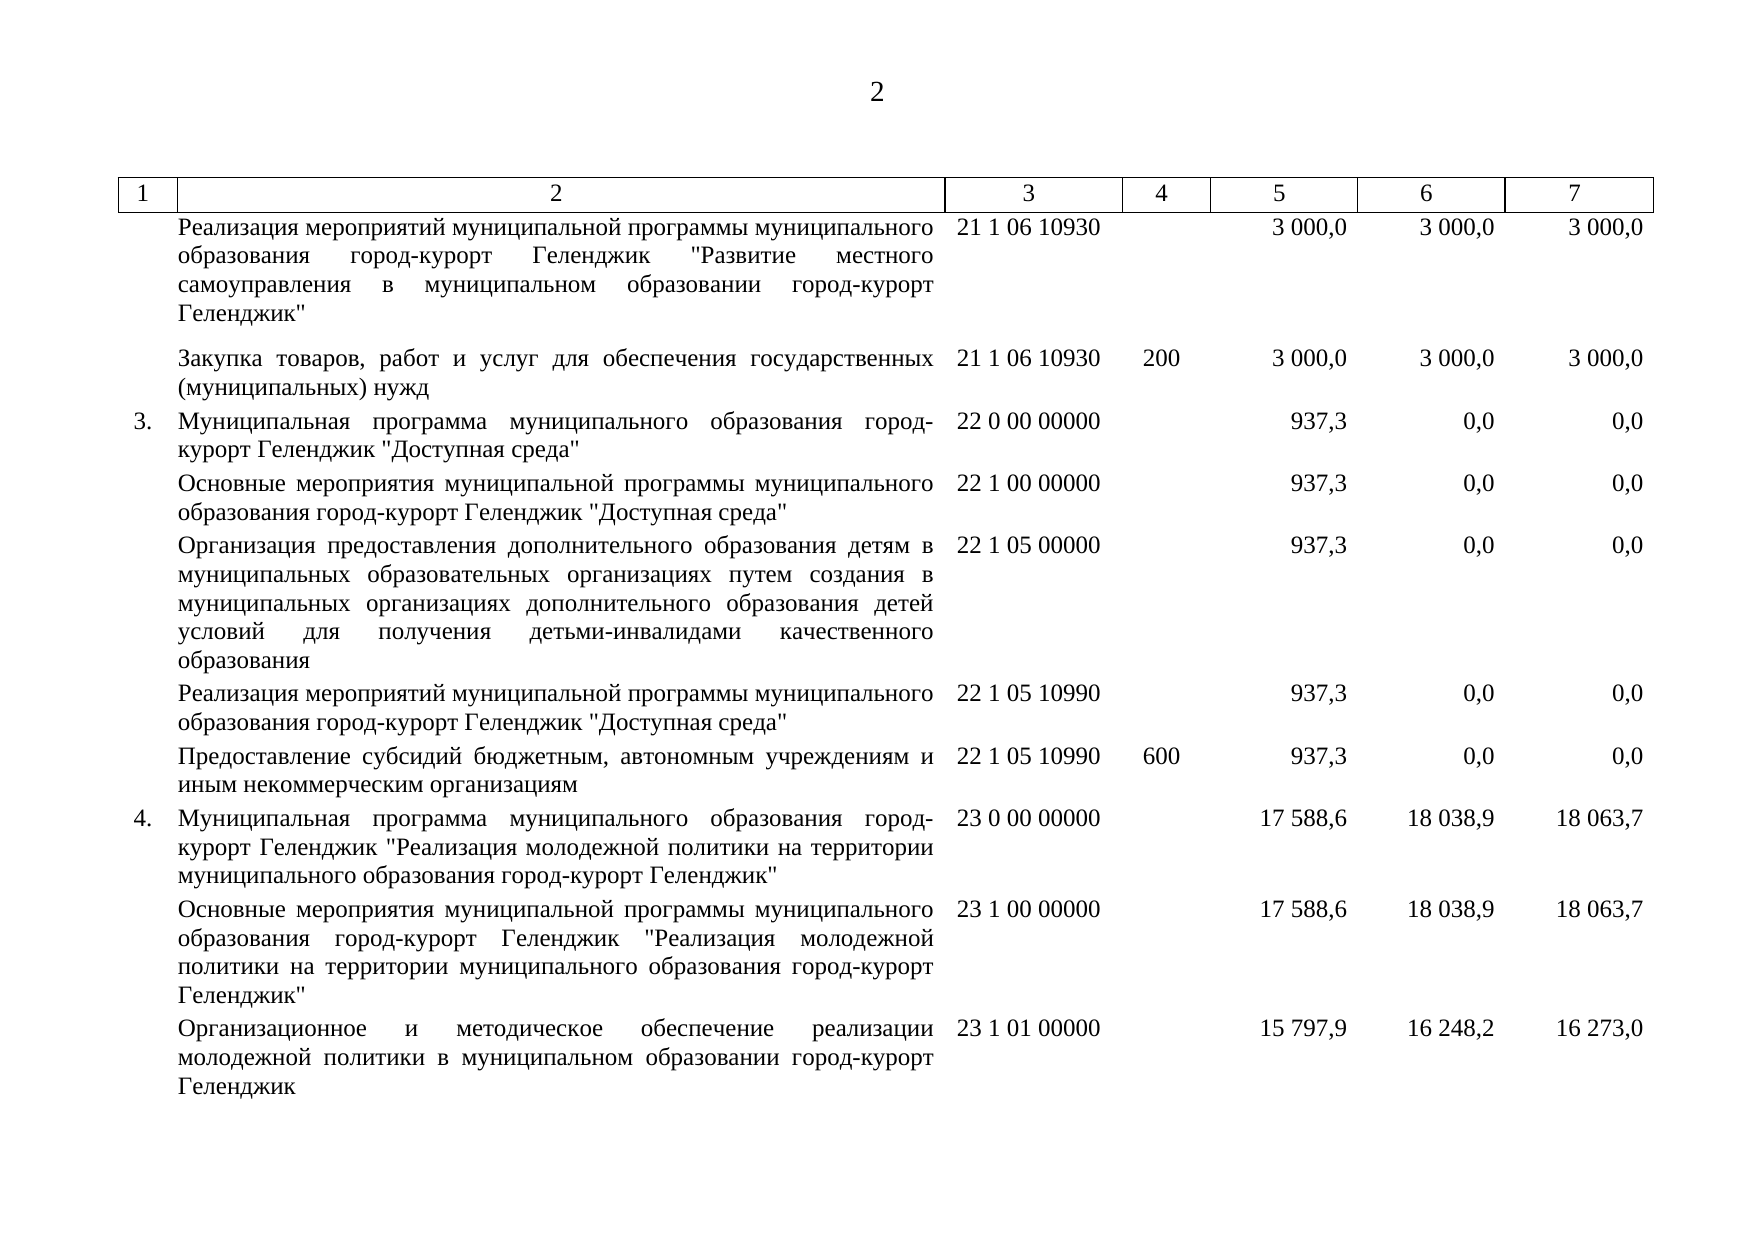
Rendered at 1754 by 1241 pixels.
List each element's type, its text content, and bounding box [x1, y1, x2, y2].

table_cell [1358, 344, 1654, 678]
table_header 7 [1506, 178, 1653, 212]
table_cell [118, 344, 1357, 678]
table_header 3 [946, 178, 1122, 212]
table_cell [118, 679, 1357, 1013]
table_header 5 [1211, 178, 1357, 212]
table_header 4 [1123, 178, 1210, 212]
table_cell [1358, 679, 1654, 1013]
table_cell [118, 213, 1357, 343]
table_header 1 [119, 178, 177, 212]
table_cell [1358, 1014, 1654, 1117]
table_header 6 [1358, 178, 1504, 212]
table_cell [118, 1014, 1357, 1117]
table_header 2 [178, 178, 944, 212]
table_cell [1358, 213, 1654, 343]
